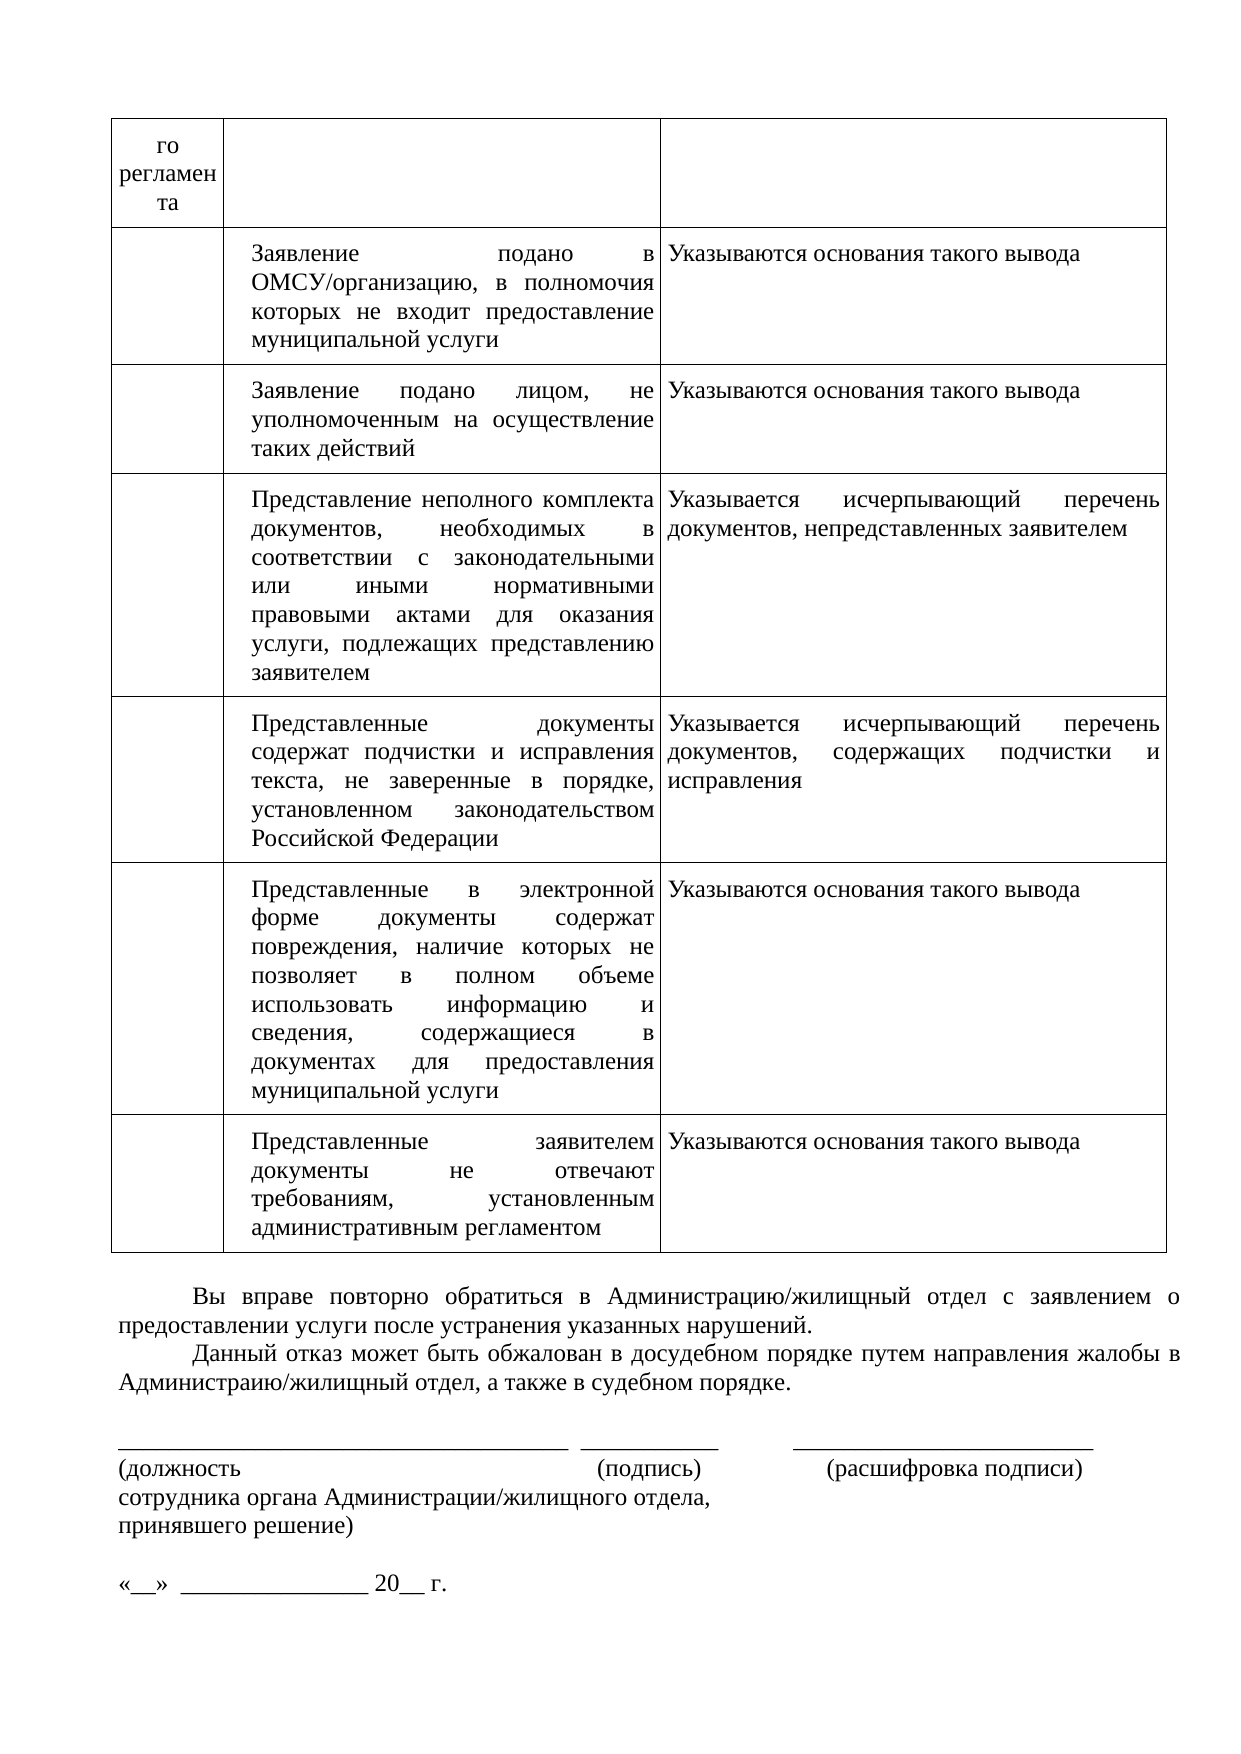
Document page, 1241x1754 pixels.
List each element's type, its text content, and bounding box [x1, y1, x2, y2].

table_cell [112, 863, 223, 1114]
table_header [661, 119, 1166, 227]
table_cell Указываются основания такого вывода [661, 365, 1166, 472]
table_cell Указываются основания такого вывода [661, 228, 1166, 364]
text сотрудника органа Администрации/жилищного отдела, [118, 1482, 1181, 1511]
table_cell Заявление подано лицом, не уполномоченным на осуществление таких действий [224, 365, 660, 472]
table_cell Указывается исчерпывающий перечень документов, содержащих подчистки и исправления [661, 697, 1166, 862]
table_cell Представленные заявителем документы не отвечают требованиям, установленным административным регламентом [224, 1115, 660, 1252]
table_cell Указываются основания такого вывода [661, 863, 1166, 1114]
text Данный отказ может быть обжалован в досудебном порядке путем направления жалобы в Администраию/жилищный отдел, а также в судебном порядке. [118, 1338, 1181, 1396]
table_cell Заявление подано в ОМСУ/организацию, в полномочия которых не входит предоставление муниципальной услуги [224, 228, 660, 364]
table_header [224, 119, 660, 227]
table_cell [112, 365, 223, 472]
table_cell Представленные документы содержат подчистки и исправления текста, не заверенные в порядке, установленном законодательством Российской Федерации [224, 697, 660, 862]
table_cell [112, 1115, 223, 1252]
table_cell [112, 697, 223, 862]
text ____________________________________ ___________ ________________________ [118, 1424, 1181, 1453]
text принявшего решение) [118, 1511, 1181, 1539]
table_cell [112, 474, 223, 696]
table_cell Представление неполного комплекта документов, необходимых в соответствии с законодательными или иными нормативными правовыми актами для оказания услуги, подлежащих представлению заявителем [224, 474, 660, 696]
text Вы вправе повторно обратиться в Администрацию/жилищный отдел с заявлением о предоставлении услуги после устранения указанных нарушений. [118, 1281, 1181, 1338]
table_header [112, 119, 223, 227]
table_cell Указывается исчерпывающий перечень документов, непредставленных заявителем [661, 474, 1166, 696]
table_cell Представленные в электронной форме документы содержат повреждения, наличие которых не позволяет в полном объеме использовать информацию и сведения, содержащиеся в документах для предоставления муниципальной услуги [224, 863, 660, 1114]
text «__» _______________ 20__ г. [118, 1568, 1181, 1597]
text (должность (подпись) (расшифровка подписи) [118, 1453, 1181, 1482]
table_cell [112, 228, 223, 364]
table_cell Указываются основания такого вывода [661, 1115, 1166, 1252]
